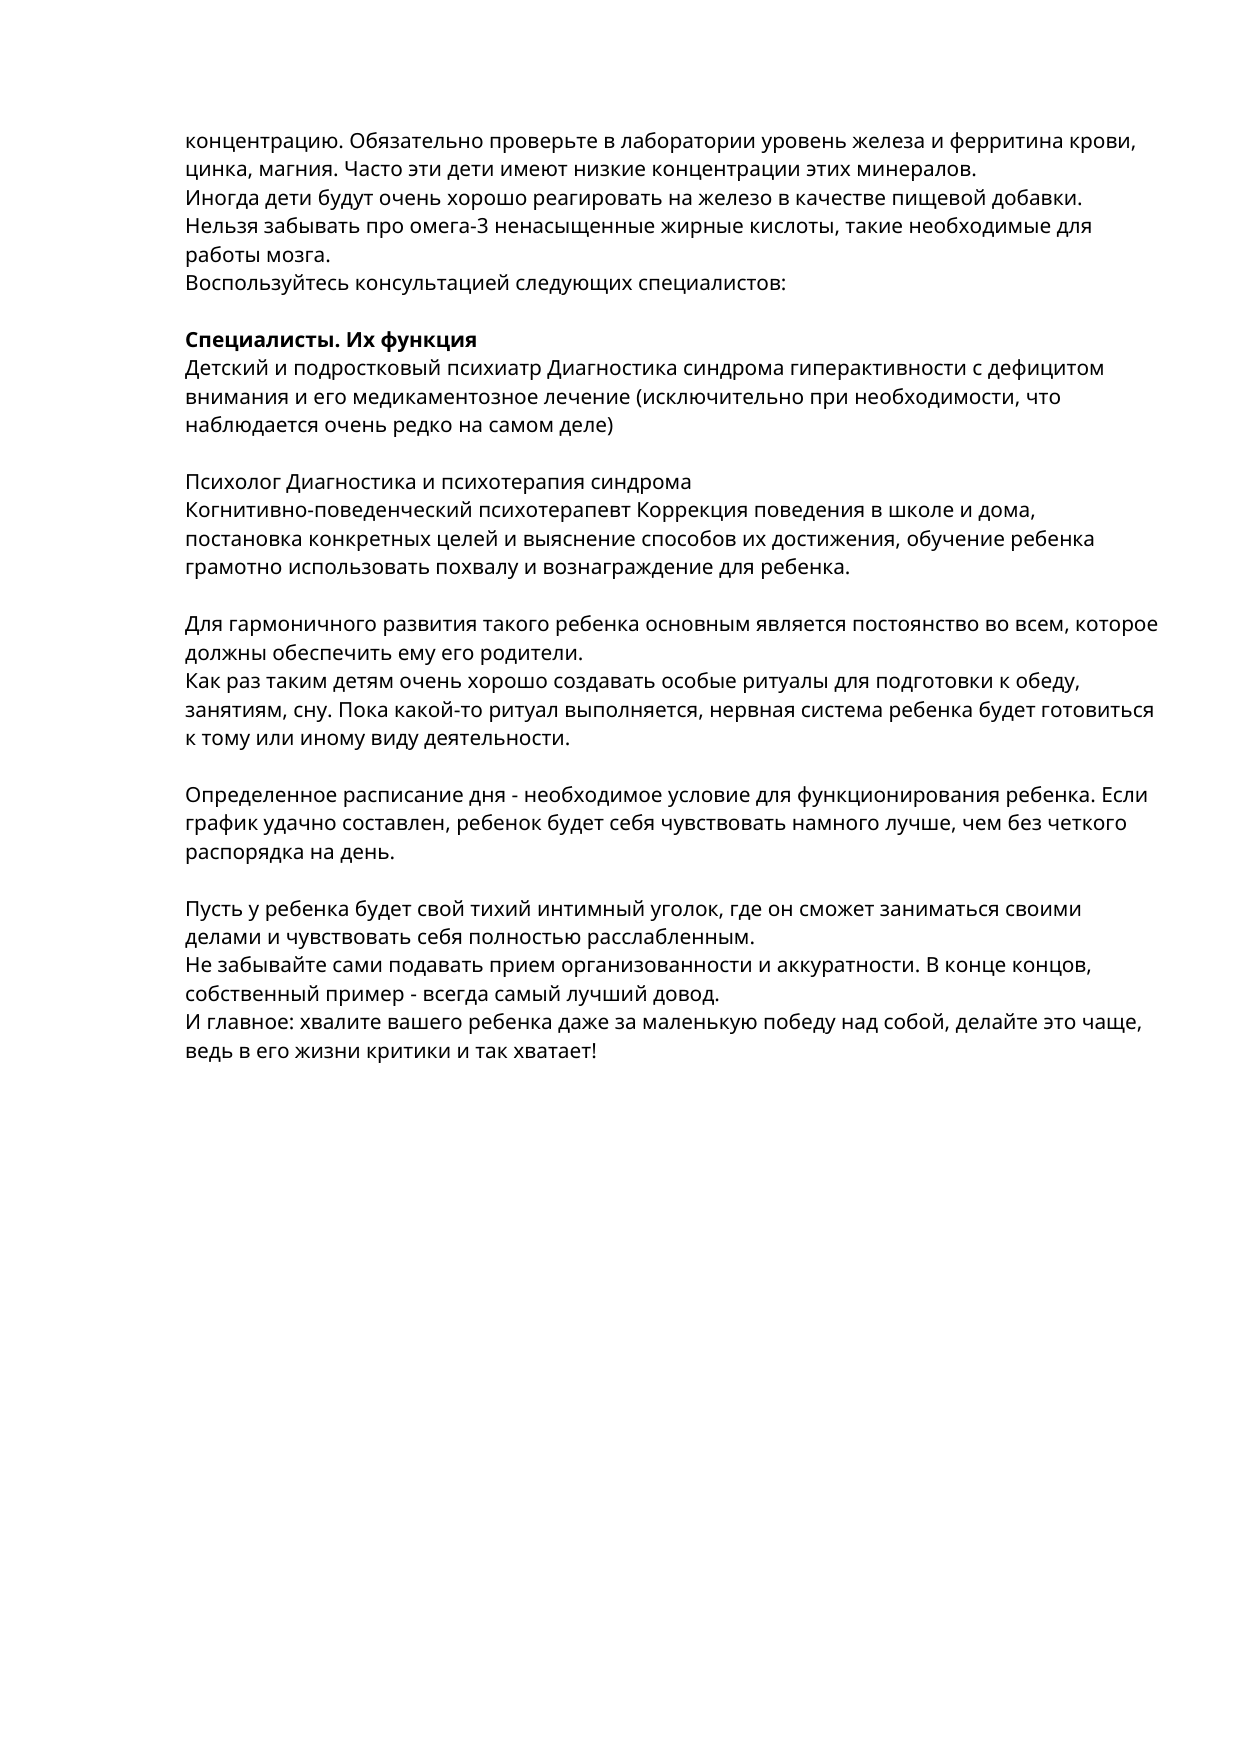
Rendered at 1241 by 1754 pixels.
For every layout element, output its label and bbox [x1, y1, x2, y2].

table_header [177, 118, 1167, 1167]
